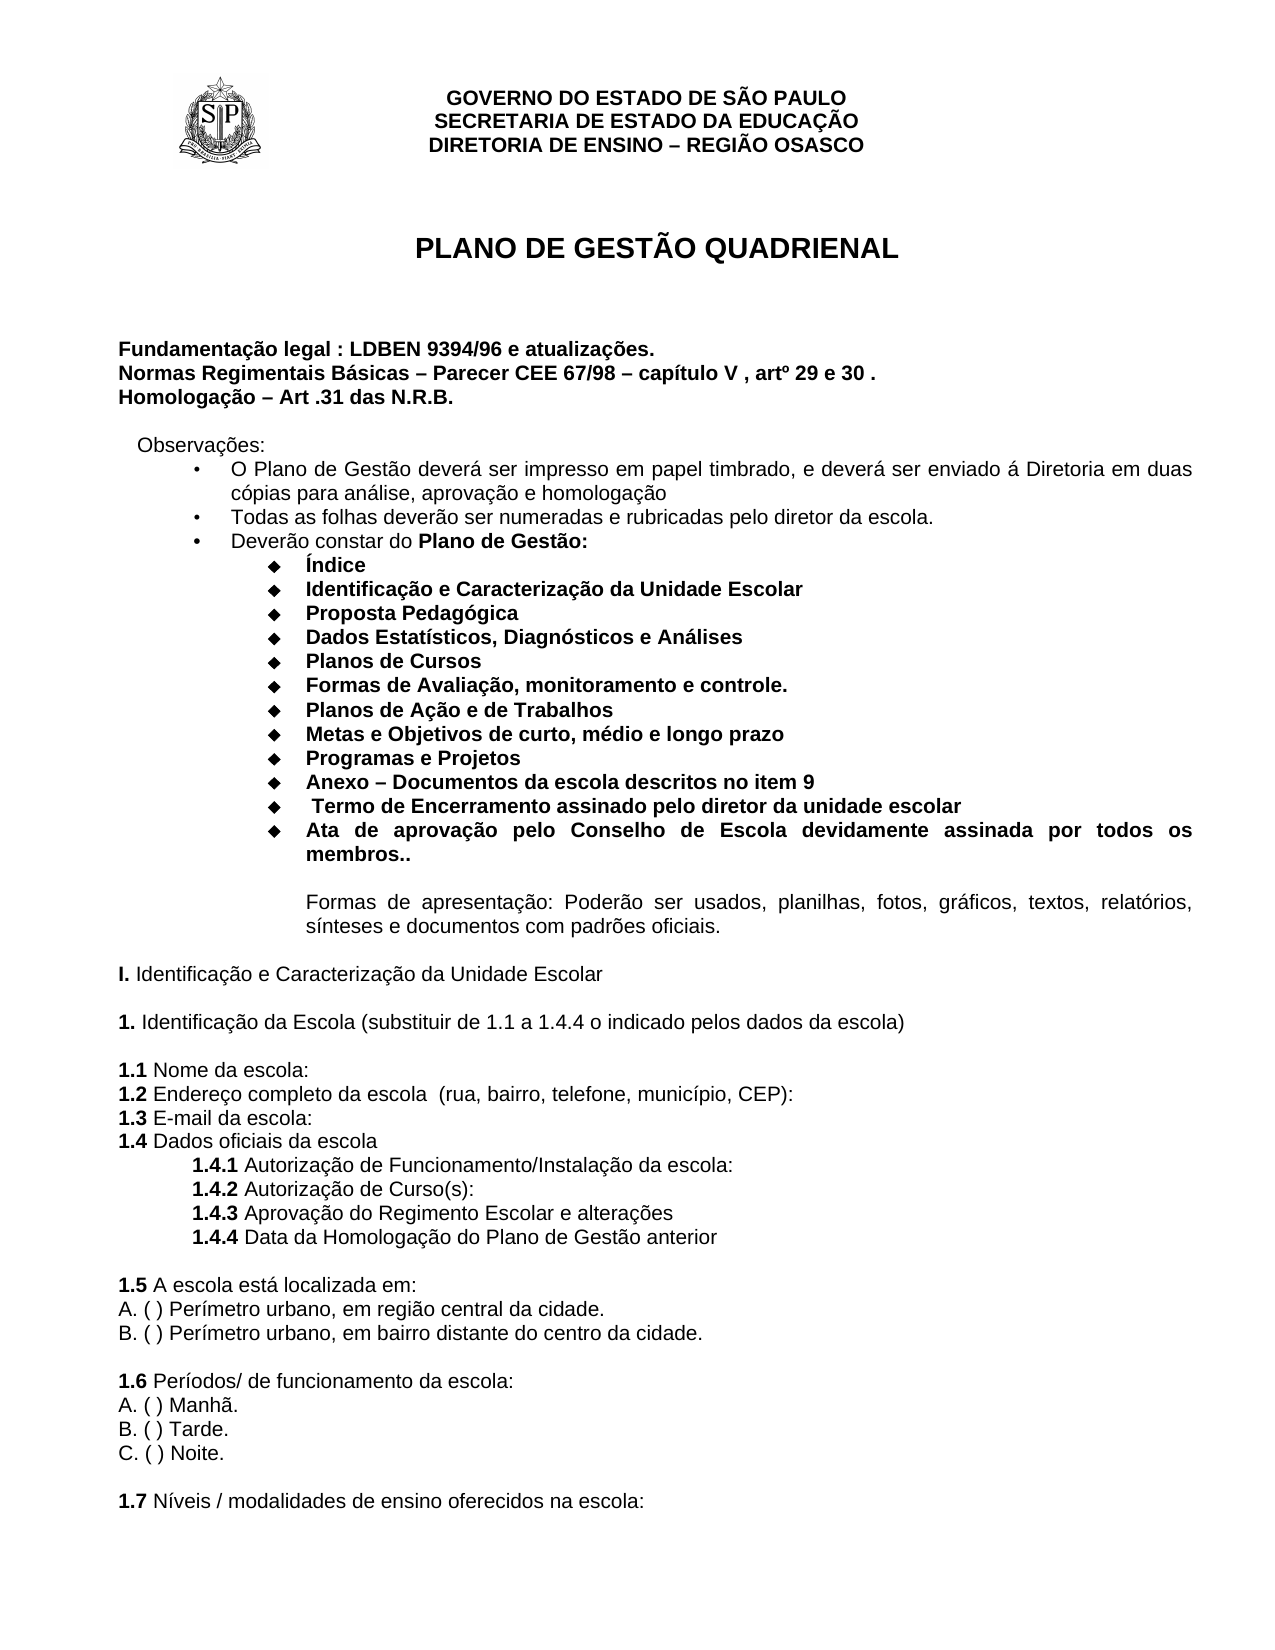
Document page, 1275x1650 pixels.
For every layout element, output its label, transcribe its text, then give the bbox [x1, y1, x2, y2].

subtitle PLANO DE GESTÃO QUADRIENAL [118, 231, 1196, 265]
text 1.7 Níveis / modalidades de ensino oferecidos na escola: [118, 1489, 1196, 1513]
text 1.4 Dados oficiais da escola [118, 1129, 1196, 1153]
text 1.2 Endereço completo da escola (rua, bairro, telefone, município, CEP): [118, 1081, 1196, 1105]
list Anexo – Documentos da escola descritos no item 9 [268, 769, 1194, 794]
list Termo de Encerramento assinado pelo diretor da unidade escolar [268, 794, 1194, 818]
text A. ( ) Perímetro urbano, em região central da cidade. [118, 1297, 1196, 1321]
text Fundamentação legal : LDBEN 9394/96 e atualizações. [118, 337, 1194, 361]
text І. Identificação e Caracterização da Unidade Escolar [118, 962, 1194, 986]
text 1.4.1 Autorização de Funcionamento/Instalação da escola: [118, 1153, 1196, 1177]
list Ata de aprovação pelo Conselho de Escola devidamente assinada por todos os membros.. [268, 818, 1194, 866]
text Observações: [137, 433, 1194, 457]
list Planos de Ação e de Trabalhos [268, 697, 1194, 721]
list Formas de Avaliação, monitoramento e controle. [268, 673, 1194, 697]
text Homologação – Art .31 das N.R.B. [118, 385, 1194, 409]
text 1. Identificação da Escola (substituir de 1.1 a 1.4.4 o indicado pelos dados da escola) [118, 1009, 1196, 1033]
list Todas as folhas deverão ser numeradas e rubricadas pelo diretor da escola. [193, 505, 1194, 529]
picture [173, 73, 269, 169]
text 1.4.2 Autorização de Curso(s): [118, 1177, 1196, 1201]
text 1.6 Períodos/ de funcionamento da escola: [118, 1369, 1196, 1393]
list Programas e Projetos [268, 746, 1194, 769]
text Normas Regimentais Básicas – Parecer CEE 67/98 – capítulo V , artº 29 e 30 . [118, 361, 1194, 385]
list Metas e Objetivos de curto, médio e longo prazo [268, 721, 1194, 746]
text 1.5 A escola está localizada em: [118, 1273, 1196, 1297]
text A. ( ) Manhã. [118, 1393, 1196, 1417]
text B. ( ) Tarde. [118, 1417, 1196, 1441]
text 1.1 Nome da escola: [118, 1057, 1196, 1081]
text B. ( ) Perímetro urbano, em bairro distante do centro da cidade. [118, 1321, 1196, 1345]
list O Plano de Gestão deverá ser impresso em papel timbrado, e deverá ser enviado á Diretoria em duas cópias para análise, aprovação e homologação [193, 457, 1194, 505]
list Planos de Cursos [268, 649, 1194, 673]
list Proposta Pedagógica [268, 601, 1194, 625]
list Deverão constar do Plano de Gestão: [193, 529, 1194, 553]
list Índice [268, 553, 1194, 577]
text 1.4.4 Data da Homologação do Plano de Gestão anterior [118, 1225, 1196, 1249]
text C. ( ) Noite. [118, 1441, 1196, 1465]
text Formas de apresentação: Poderão ser usados, planilhas, fotos, gráficos, textos, relatórios, sínteses e documentos com padrões oficiais. [306, 890, 1194, 938]
text 1.3 E-mail da escola: [118, 1105, 1196, 1129]
text 1.4.3 Aprovação do Regimento Escolar e alterações [118, 1201, 1196, 1225]
list Identificação e Caracterização da Unidade Escolar [268, 577, 1194, 601]
list Dados Estatísticos, Diagnósticos e Análises [268, 625, 1194, 649]
